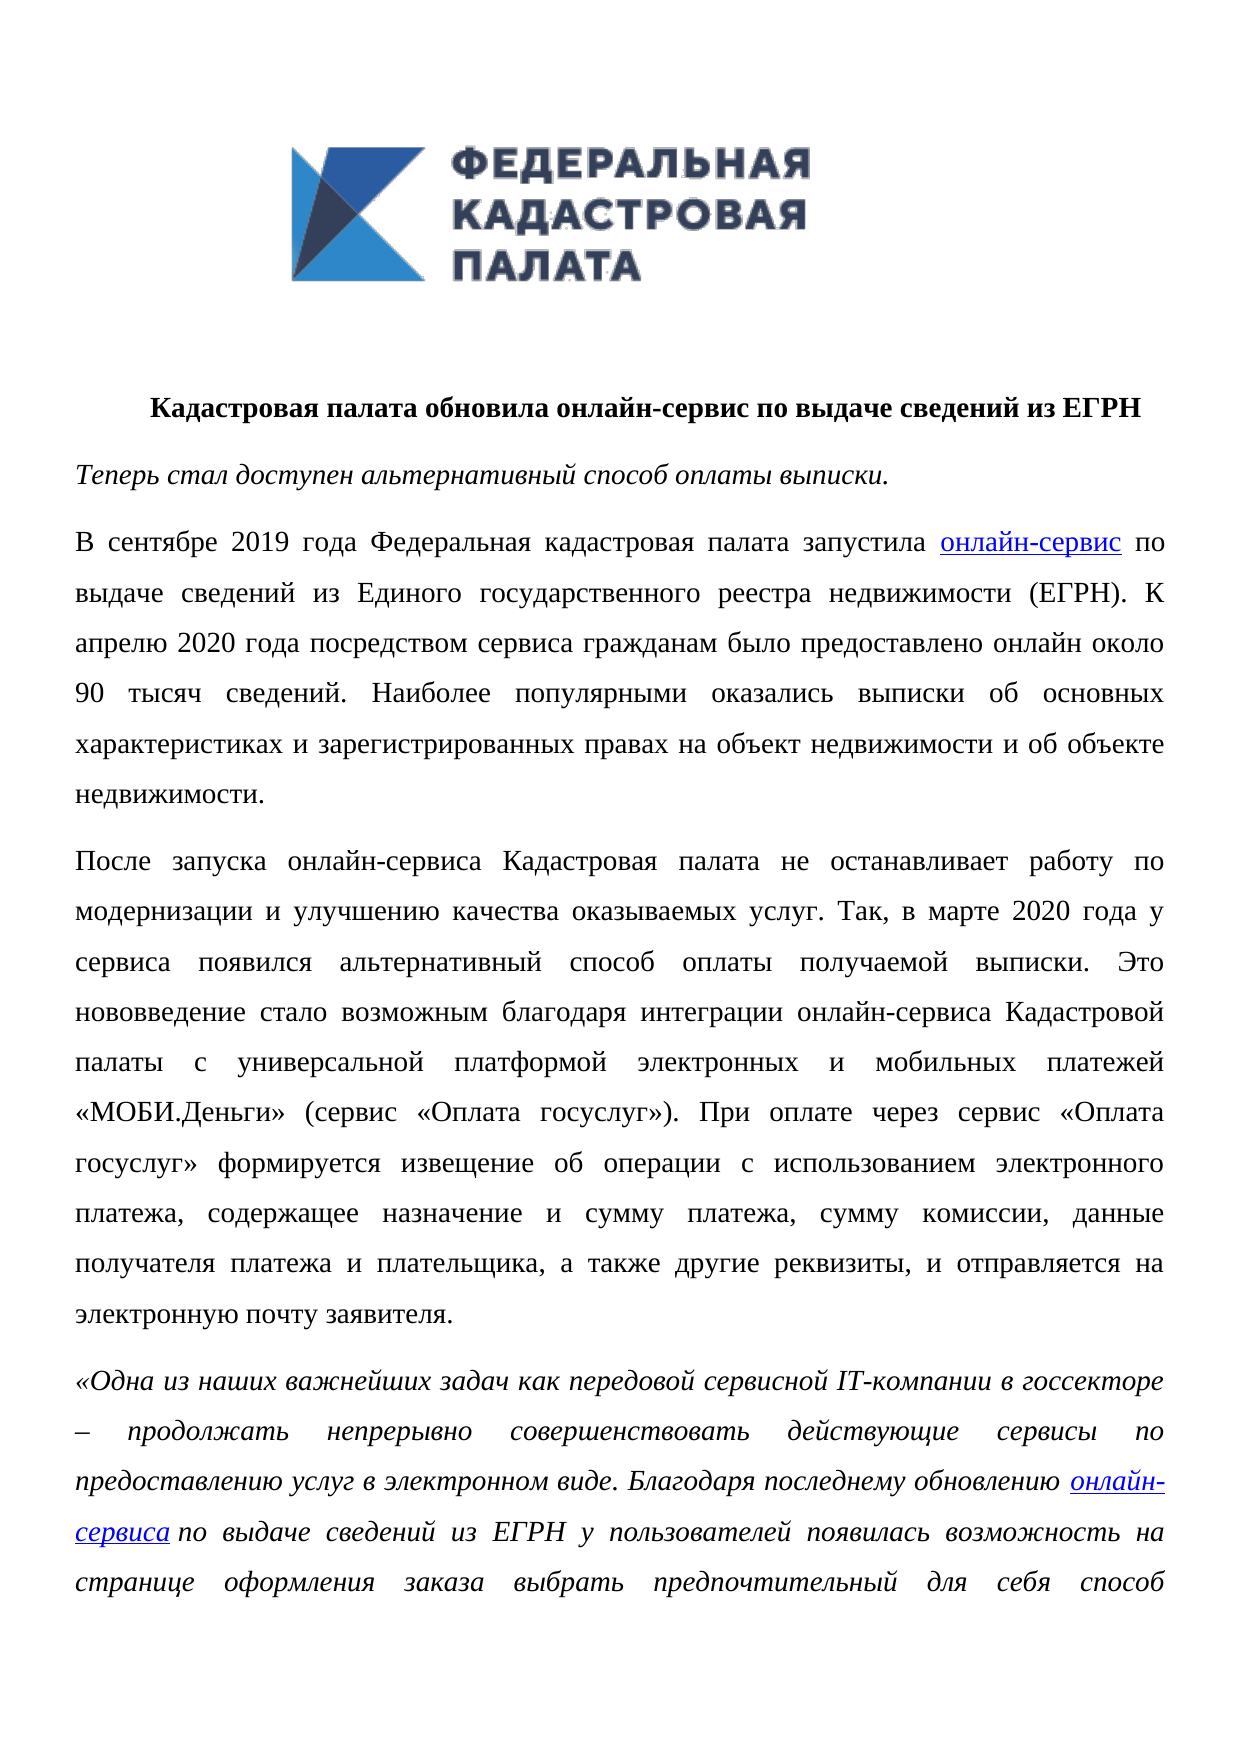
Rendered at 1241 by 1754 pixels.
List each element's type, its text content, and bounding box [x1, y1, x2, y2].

text В сентябре 2019 года Федеральная кадастровая палата запустила онлайн-сервис по выдаче сведений из Единого государственного реестра недвижимости (ЕГРН). К апрелю 2020 года посредством сервиса гражданам было предоставлено онлайн около 90 тысяч сведений. Наиболее популярными оказались выписки об основных характеристиках и зарегистрированных правах на объект недвижимости и об объекте недвижимости. [75, 524, 1165, 809]
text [75, 1363, 1165, 1598]
text Теперь стал доступен альтернативный способ оплаты выписки. [75, 457, 1165, 491]
list Кадастровая палата обновила онлайн-сервис по выдаче сведений из ЕГРН [150, 391, 1165, 424]
picture [150, 75, 982, 377]
text После запуска онлайн-сервиса Кадастровая палата не останавливает работу по модернизации и улучшению качества оказываемых услуг. Так, в марте 2020 года у сервиса появился альтернативный способ оплаты получаемой выписки. Это нововведение стало возможным благодаря интеграции онлайн-сервиса Кадастровой палаты с универсальной платформой электронных и мобильных платежей «МОБИ.Деньги» (сервис «Оплата госуслуг»). При оплате через сервис «Оплата госуслуг» формируется извещение об операции с использованием электронного платежа, содержащее назначение и сумму платежа, сумму комиссии, данные получателя платежа и плательщика, а также другие реквизиты, и отправляется на электронную почту заявителя. [75, 843, 1165, 1329]
